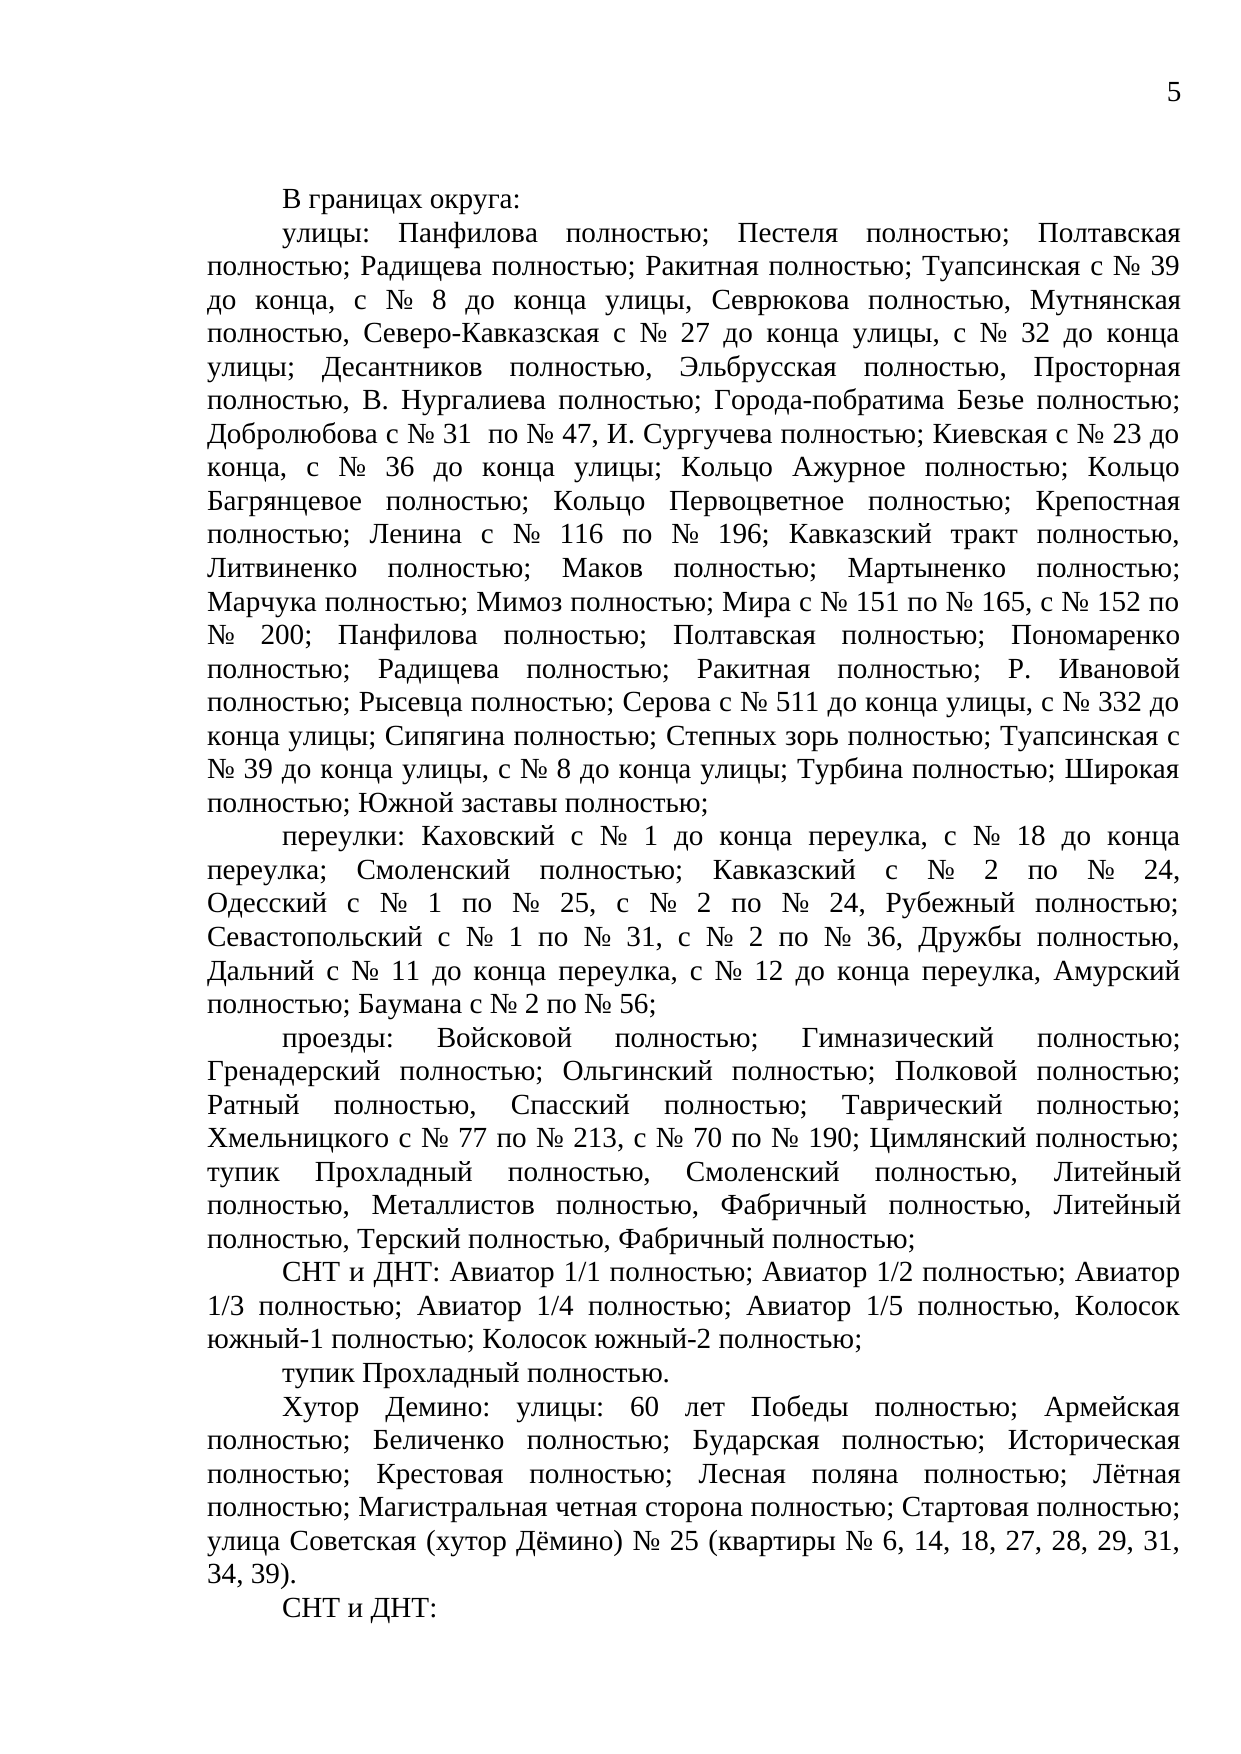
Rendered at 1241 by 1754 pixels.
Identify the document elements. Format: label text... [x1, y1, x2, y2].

text улицы: Панфилова полностью; Пестеля полностью; Полтавская полностью; Радищева полностью; Ракитная полностью; Туапсинская с № 39 до конца, с № 8 до конца улицы, Севрюкова полностью, Мутнянская полностью, Северо-Кавказская с № 27 до конца улицы, с № 32 до конца улицы; Десантников полностью, Эльбрусская полностью, Просторная полностью, В. Нургалиева полностью; Города-побратима Безье полностью; Добролюбова с № 31 по № 47, И. Сургучева полностью; Киевская с № 23 до конца, с № 36 до конца улицы; Кольцо Ажурное полностью; Кольцо Багрянцевое полностью; Кольцо Первоцветное полностью; Крепостная полностью; Ленина с № 116 по № 196; Кавказский тракт полностью, Литвиненко полностью; Маков полностью; Мартыненко полностью; Марчука полностью; Мимоз полностью; Мира с № 151 по № 165, с № 152 по № 200; Панфилова полностью; Полтавская полностью; Пономаренко полностью; Радищева полностью; Ракитная полностью; Р. Ивановой полностью; Рысевца полностью; Серова с № 511 до конца улицы, с № 332 до конца улицы; Сипягина полностью; Степных зорь полностью; Туапсинская с № 39 до конца улицы, с № 8 до конца улицы; Турбина полностью; Широкая полностью; Южной заставы полностью; [207, 215, 1181, 818]
text В границах округа: [207, 181, 1181, 215]
text тупик Прохладный полностью. [207, 1355, 1181, 1389]
text Хутор Демино: улицы: 60 лет Победы полностью; Армейская полностью; Беличенко полностью; Бударская полностью; Историческая полностью; Крестовая полностью; Лесная поляна полностью; Лётная полностью; Магистральная четная сторона полностью; Стартовая полностью; улица Советская (хутор Дёмино) № 25 (квартиры № 6, 14, 18, 27, 28, 29, 31, 34, 39). [207, 1389, 1181, 1590]
text СНТ и ДНТ: [207, 1590, 1181, 1623]
text проезды: Войсковой полностью; Гимназический полностью; Гренадерский полностью; Ольгинский полностью; Полковой полностью; Ратный полностью, Спасский полностью; Таврический полностью; Хмельницкого с № 77 по № 213, с № 70 по № 190; Цимлянский полностью; тупик Прохладный полностью, Смоленский полностью, Литейный полностью, Металлистов полностью, Фабричный полностью, Литейный полностью, Терский полностью, Фабричный полностью; [207, 1020, 1181, 1254]
text переулки: Каховский с № 1 до конца переулка, с № 18 до конца переулка; Смоленский полностью; Кавказский с № 2 по № 24, Одесский с № 1 по № 25, с № 2 по № 24, Рубежный полностью; Севастопольский с № 1 по № 31, с № 2 по № 36, Дружбы полностью, Дальний с № 11 до конца переулка, с № 12 до конца переулка, Амурский полностью; Баумана с № 2 по № 56; [207, 818, 1181, 1020]
text СНТ и ДНТ: Авиатор 1/1 полностью; Авиатор 1/2 полностью; Авиатор 1/3 полностью; Авиатор 1/4 полностью; Авиатор 1/5 полностью, Колосок южный-1 полностью; Колосок южный-2 полностью; [207, 1254, 1181, 1355]
